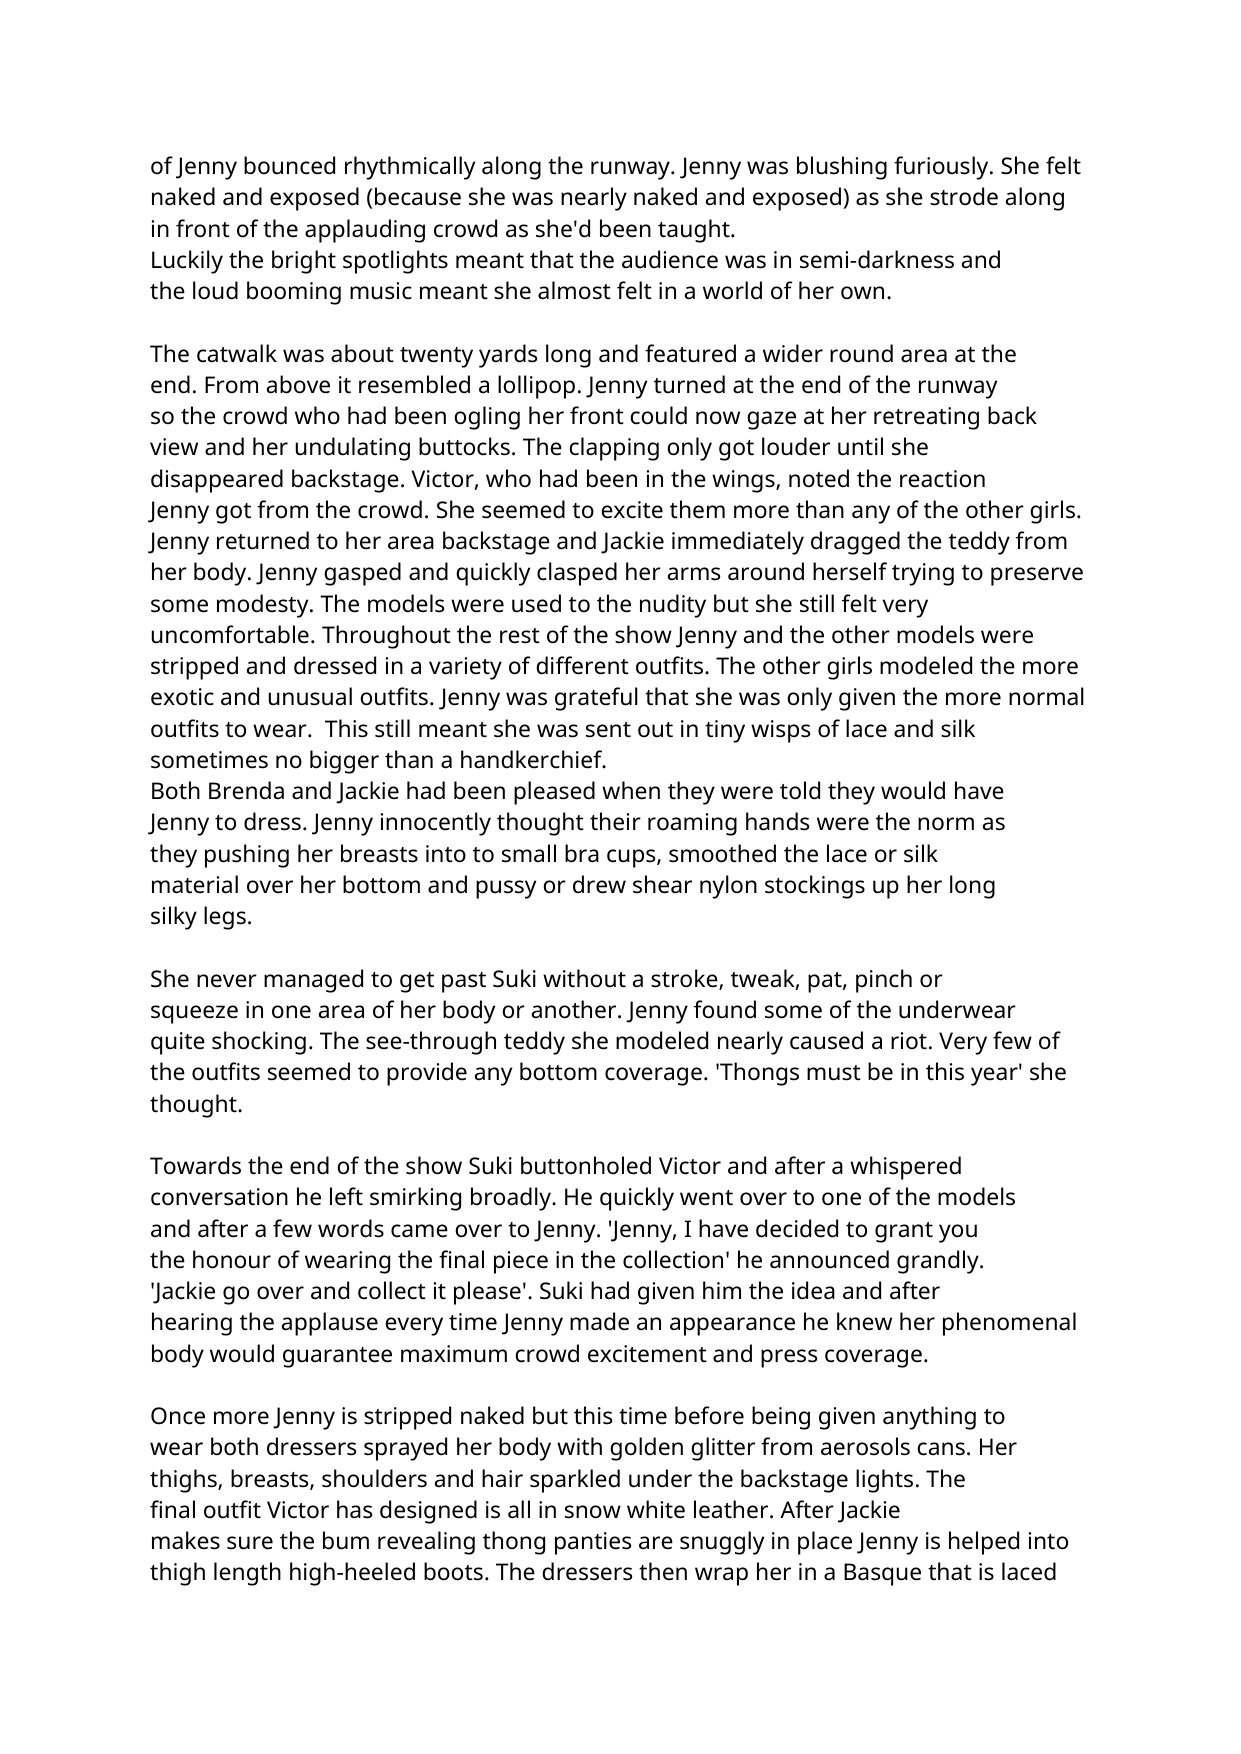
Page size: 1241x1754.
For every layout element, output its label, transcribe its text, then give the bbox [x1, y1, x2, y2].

text thighs, breasts, shoulders and hair sparkled under the backstage lights. The [150, 1462, 1090, 1494]
text the honour of wearing the final piece in the collection' he announced grandly. [150, 1244, 1090, 1275]
text hearing the applause every time Jenny made an appearance he knew her phenomenal body would guarantee maximum crowd excitement and press coverage. [150, 1306, 1090, 1369]
text they pushing her breasts into to small bra cups, smoothed the lace or silk [150, 837, 1090, 869]
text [150, 1525, 1090, 1587]
text Jenny to dress. Jenny innocently thought their roaming hands were the norm as [150, 806, 1090, 837]
text the loud booming music meant she almost felt in a world of her own. [150, 275, 1090, 306]
text final outfit Victor has designed is all in snow white leather. After Jackie [150, 1494, 1090, 1525]
text Jenny got from the crowd. She seemed to excite them more than any of the other girls. Jenny returned to her area backstage and Jackie immediately dragged the teddy from her body. Jenny gasped and quickly clasped her arms around herself trying to preserve some modesty. The models were used to the nudity but she still felt very uncomfortable. Throughout the rest of the show Jenny and the other models were stripped and dressed in a variety of different outfits. The other girls modeled the more exotic and unusual outfits. Jenny was grateful that she was only given the more normal outfits to wear. This still meant she was sent out in tiny wisps of lace and silk sometimes no bigger than a handkerchief. [150, 494, 1090, 775]
text Towards the end of the show Suki buttonholed Victor and after a whispered [150, 1150, 1090, 1181]
text squeeze in one area of her body or another. Jenny found some of the underwear [150, 994, 1090, 1025]
text wear both dressers sprayed her body with golden glitter from aerosols cans. Her [150, 1431, 1090, 1462]
text conversation he left smirking broadly. He quickly went over to one of the models [150, 1181, 1090, 1212]
text Luckily the bright spotlights meant that the audience was in semi-darkness and [150, 244, 1090, 275]
text quite shocking. The see-through teddy she modeled nearly caused a riot. Very few of the outfits seemed to provide any bottom coverage. 'Thongs must be in this year' she thought. [150, 1025, 1090, 1119]
text 'Jackie go over and collect it please'. Suki had given him the idea and after [150, 1275, 1090, 1306]
text material over her bottom and pussy or drew shear nylon stockings up her long [150, 869, 1090, 900]
text Once more Jenny is stripped naked but this time before being given anything to [150, 1400, 1090, 1431]
text She never managed to get past Suki without a stroke, tweak, pat, pinch or [150, 962, 1090, 994]
text The catwalk was about twenty yards long and featured a wider round area at the [150, 337, 1090, 369]
text end. From above it resembled a lollipop. Jenny turned at the end of the runway [150, 369, 1090, 400]
text Both Brenda and Jackie had been pleased when they were told they would have [150, 775, 1090, 806]
text disappeared backstage. Victor, who had been in the wings, noted the reaction [150, 462, 1090, 494]
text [150, 150, 1090, 244]
text so the crowd who had been ogling her front could now gaze at her retreating back view and her undulating buttocks. The clapping only got louder until she [150, 400, 1090, 462]
text and after a few words came over to Jenny. 'Jenny, I have decided to grant you [150, 1212, 1090, 1244]
text silky legs. [150, 900, 1090, 931]
